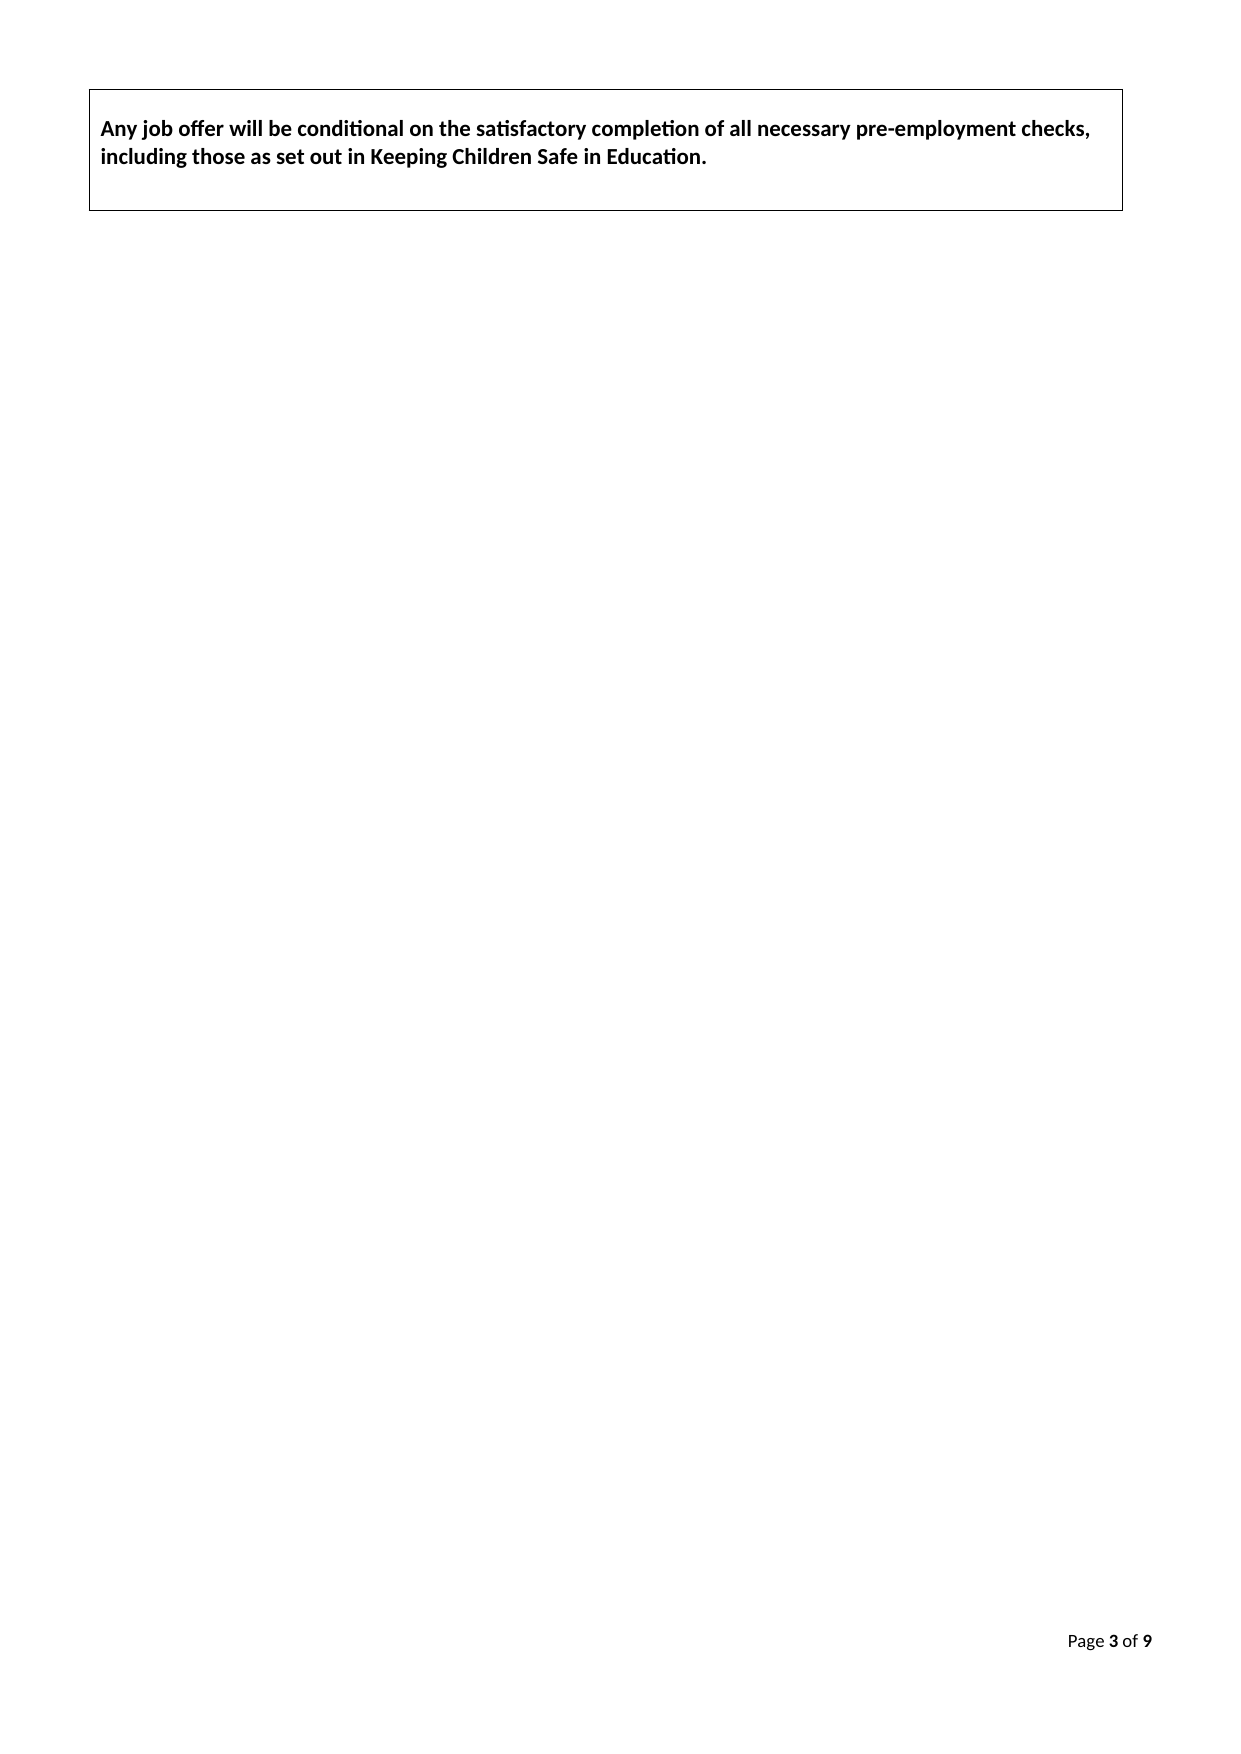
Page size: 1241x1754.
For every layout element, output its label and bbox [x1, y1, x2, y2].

table_cell [90, 90, 1122, 210]
